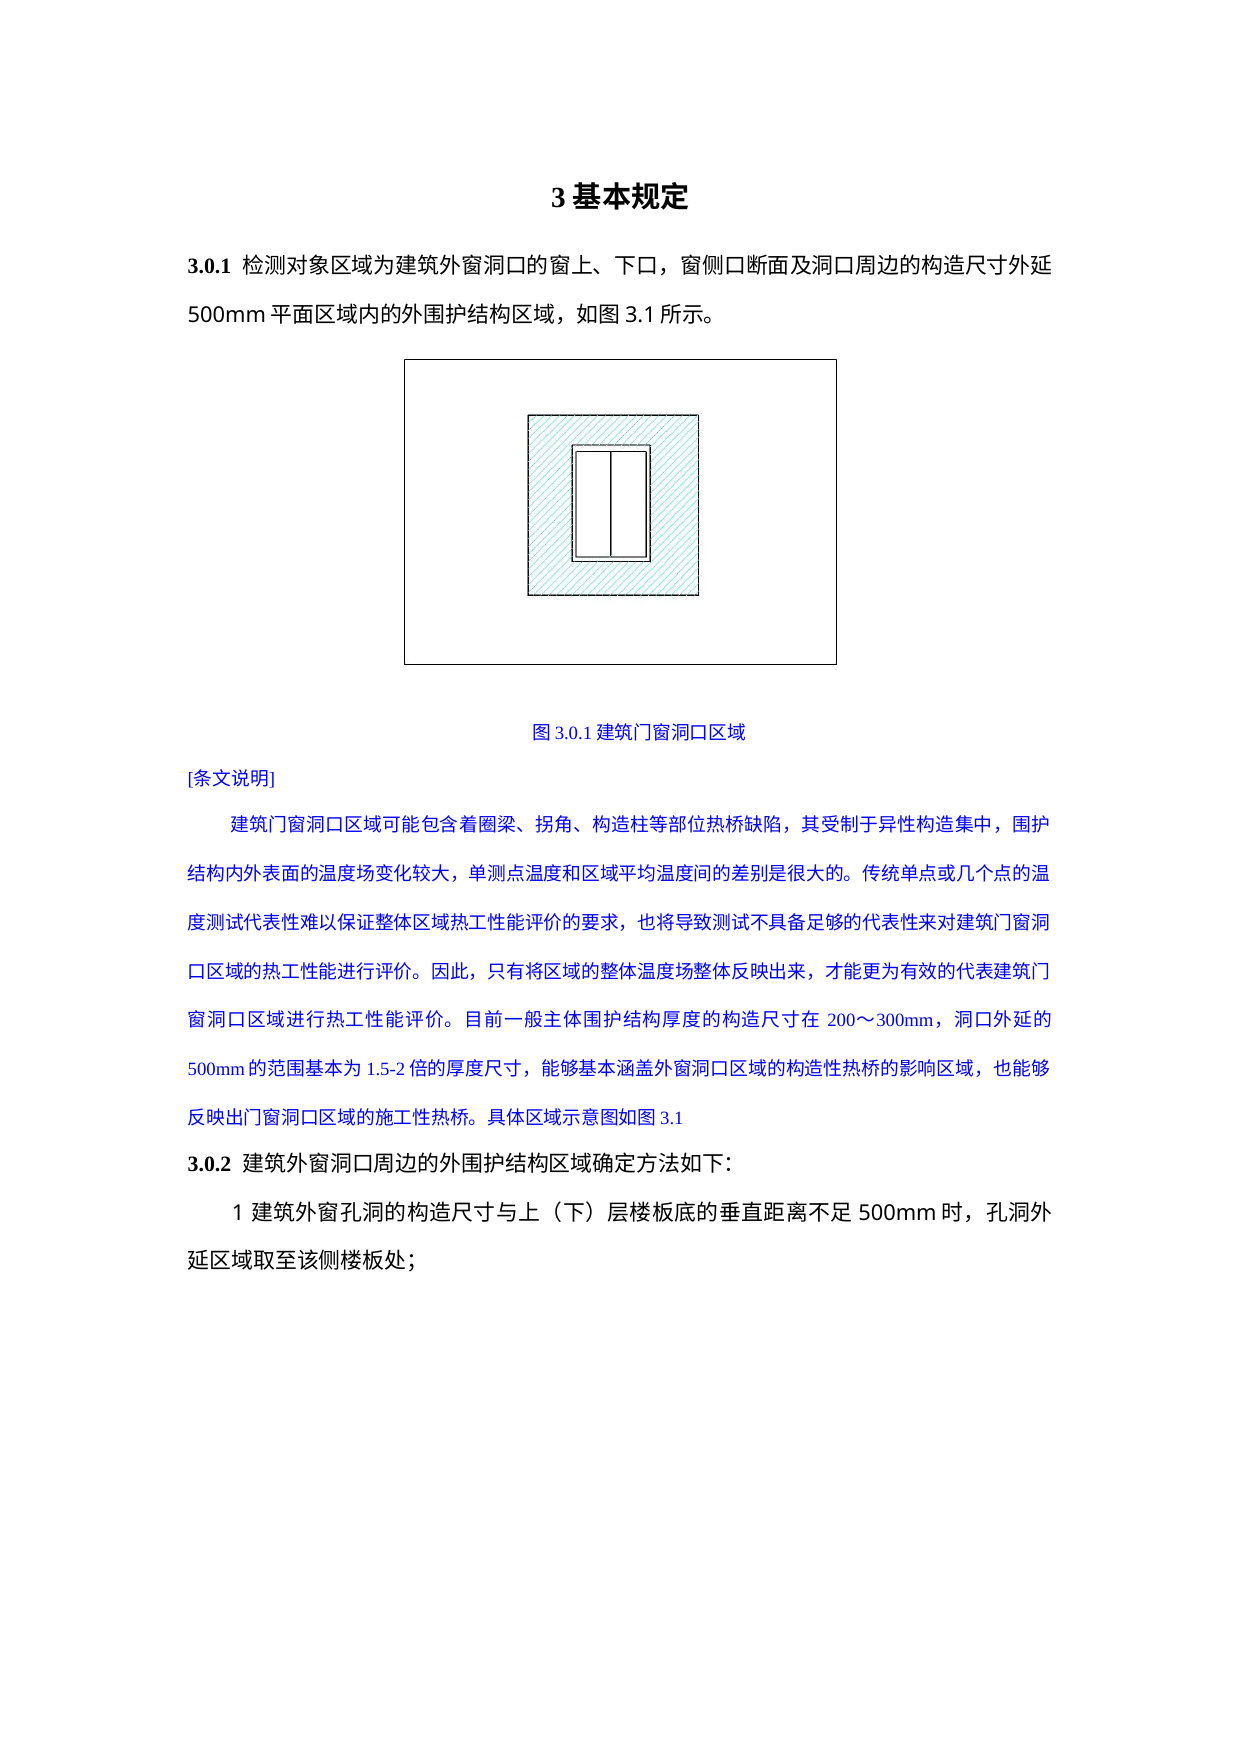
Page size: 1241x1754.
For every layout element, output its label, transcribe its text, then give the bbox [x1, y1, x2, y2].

text 建筑门窗洞口区域可能包含着圈梁、拐角、构造柱等部位热桥缺陷，其受制于异性构造集中，围护结构内外表面的温度场变化较大，单测点温度和区域平均温度间的差别是很大的。传统单点或几个点的温度测试代表性难以保证整体区域热工性能评价的要求，也将导致测试不具备足够的代表性来对建筑门窗洞口区域的热工性能进行评价。因此，只有将区域的整体温度场整体反映出来，才能更为有效的代表建筑门窗洞口区域进行热工性能评价。目前一般主体围护结构厚度的构造尺寸在200～300mm，洞口外延的500mm的范围基本为1.5-2倍的厚度尺寸，能够基本涵盖外窗洞口区域的构造性热桥的影响区域，也能够反映出门窗洞口区域的施工性热桥。具体区域示意图如图3.1 [187, 807, 1053, 1132]
text [条文说明] [187, 761, 1053, 794]
text 1 建筑外窗孔洞的构造尺寸与上（下）层楼板底的垂直距离不足500mm时，孔洞外延区域取至该侧楼板处； [187, 1194, 1053, 1276]
text 3.0.1 检测对象区域为建筑外窗洞口的窗上、下口，窗侧口断面及洞口周边的构造尺寸外延500mm平面区域内的外围护结构区域，如图3.1所示。 [187, 248, 1053, 329]
text 3.0.2 建筑外窗洞口周边的外围护结构区域确定方法如下： [187, 1146, 1053, 1178]
text 图3.0.1建筑门窗洞口区域 [187, 715, 1053, 748]
text 3 基本规定 [187, 162, 1053, 227]
picture [388, 345, 853, 679]
